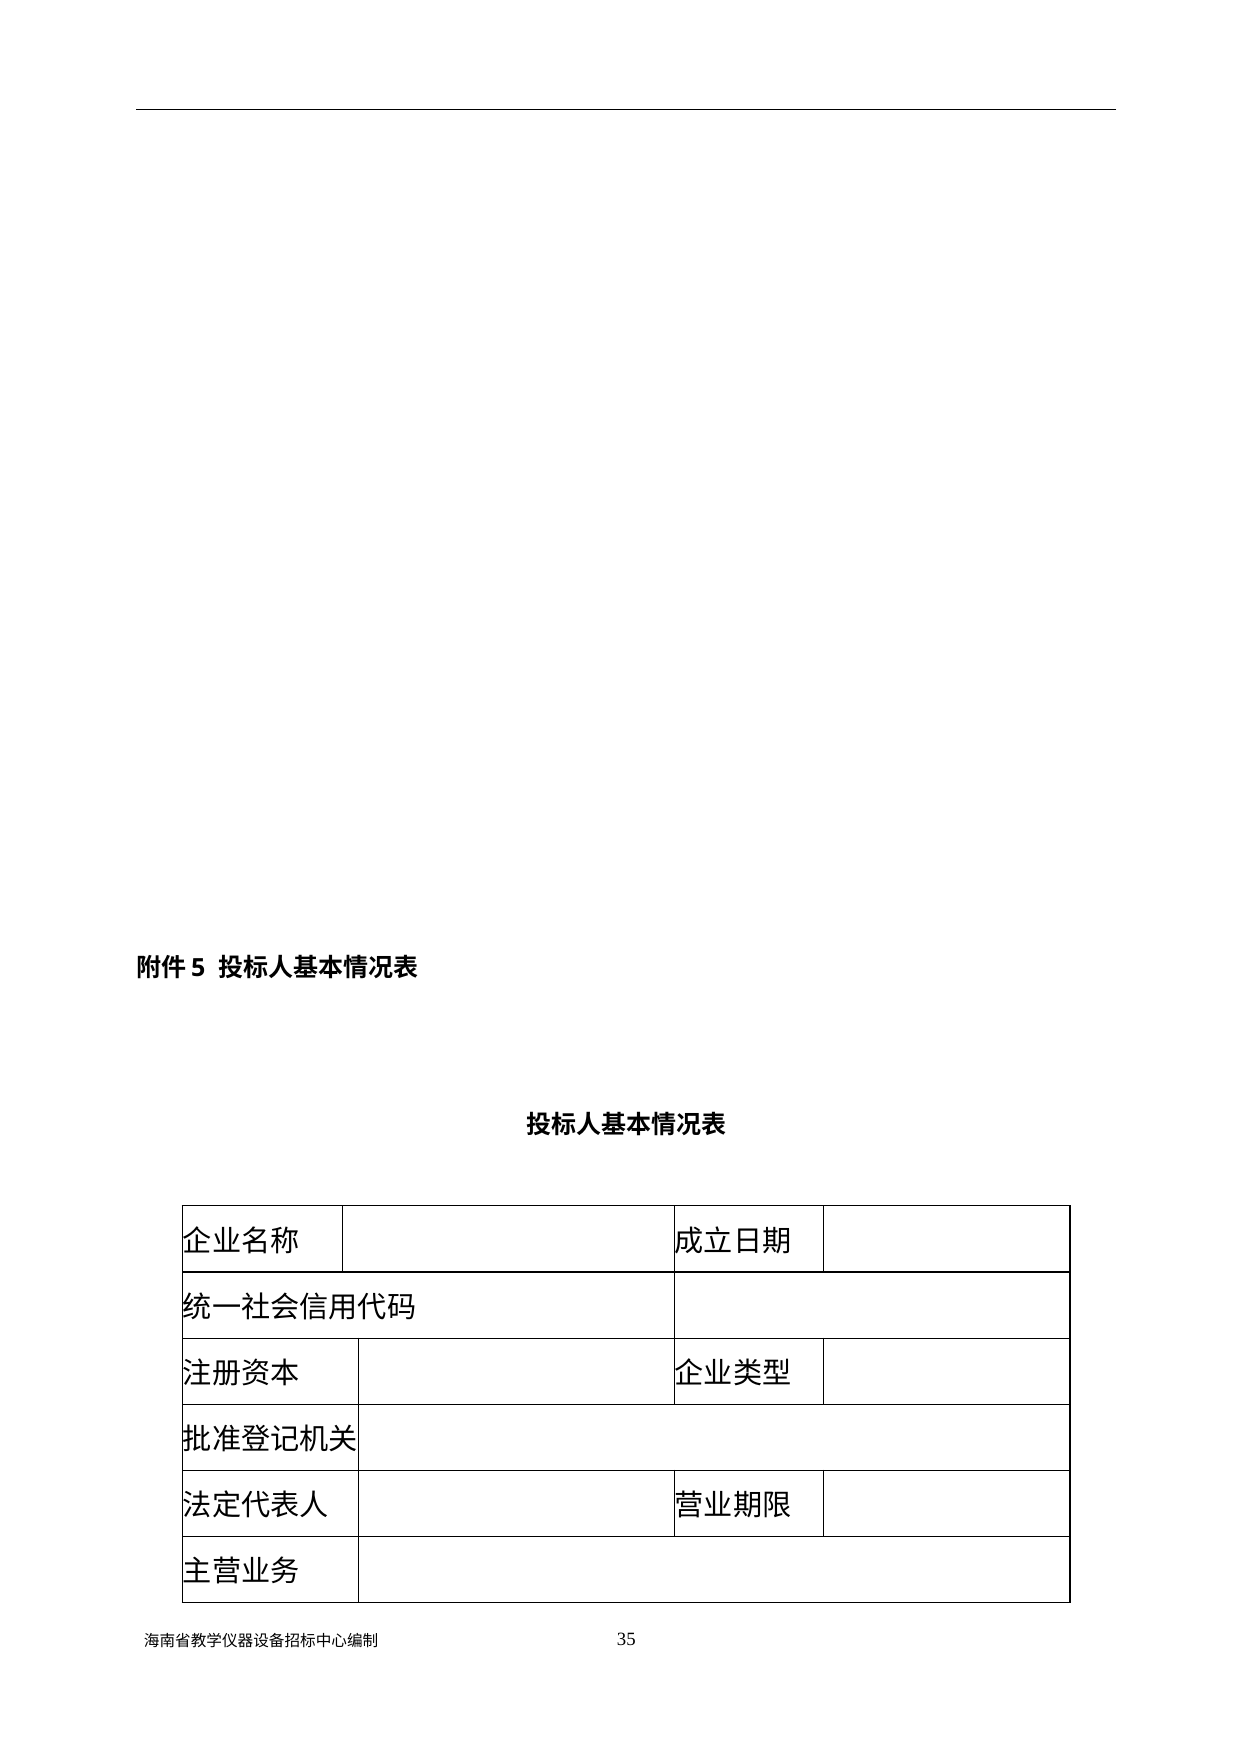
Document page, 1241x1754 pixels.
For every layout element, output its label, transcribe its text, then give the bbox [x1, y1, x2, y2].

table_cell 法定代表人 [183, 1471, 358, 1536]
table_cell [359, 1471, 674, 1536]
table_cell [675, 1273, 1069, 1337]
table_cell 企业类型 [675, 1339, 823, 1403]
table_cell 统一社会信用代码 [183, 1273, 674, 1337]
table_cell [824, 1471, 1069, 1536]
table_header 企业名称 [183, 1206, 342, 1271]
table_header [343, 1206, 674, 1271]
table_cell [824, 1339, 1069, 1403]
table_cell 注册资本 [183, 1339, 358, 1403]
table_cell 主营业务 [183, 1537, 358, 1602]
table_header [824, 1206, 1069, 1271]
table_cell 批准登记机关 [183, 1405, 358, 1469]
table_cell [359, 1537, 1069, 1602]
text 投标人基本情况表 [136, 1090, 1116, 1155]
table_cell [359, 1339, 674, 1403]
subtitle 附件5 投标人基本情况表 [136, 933, 1116, 998]
table_cell 营业期限 [675, 1471, 823, 1536]
table_header 成立日期 [675, 1206, 823, 1271]
table_cell [359, 1405, 1069, 1469]
